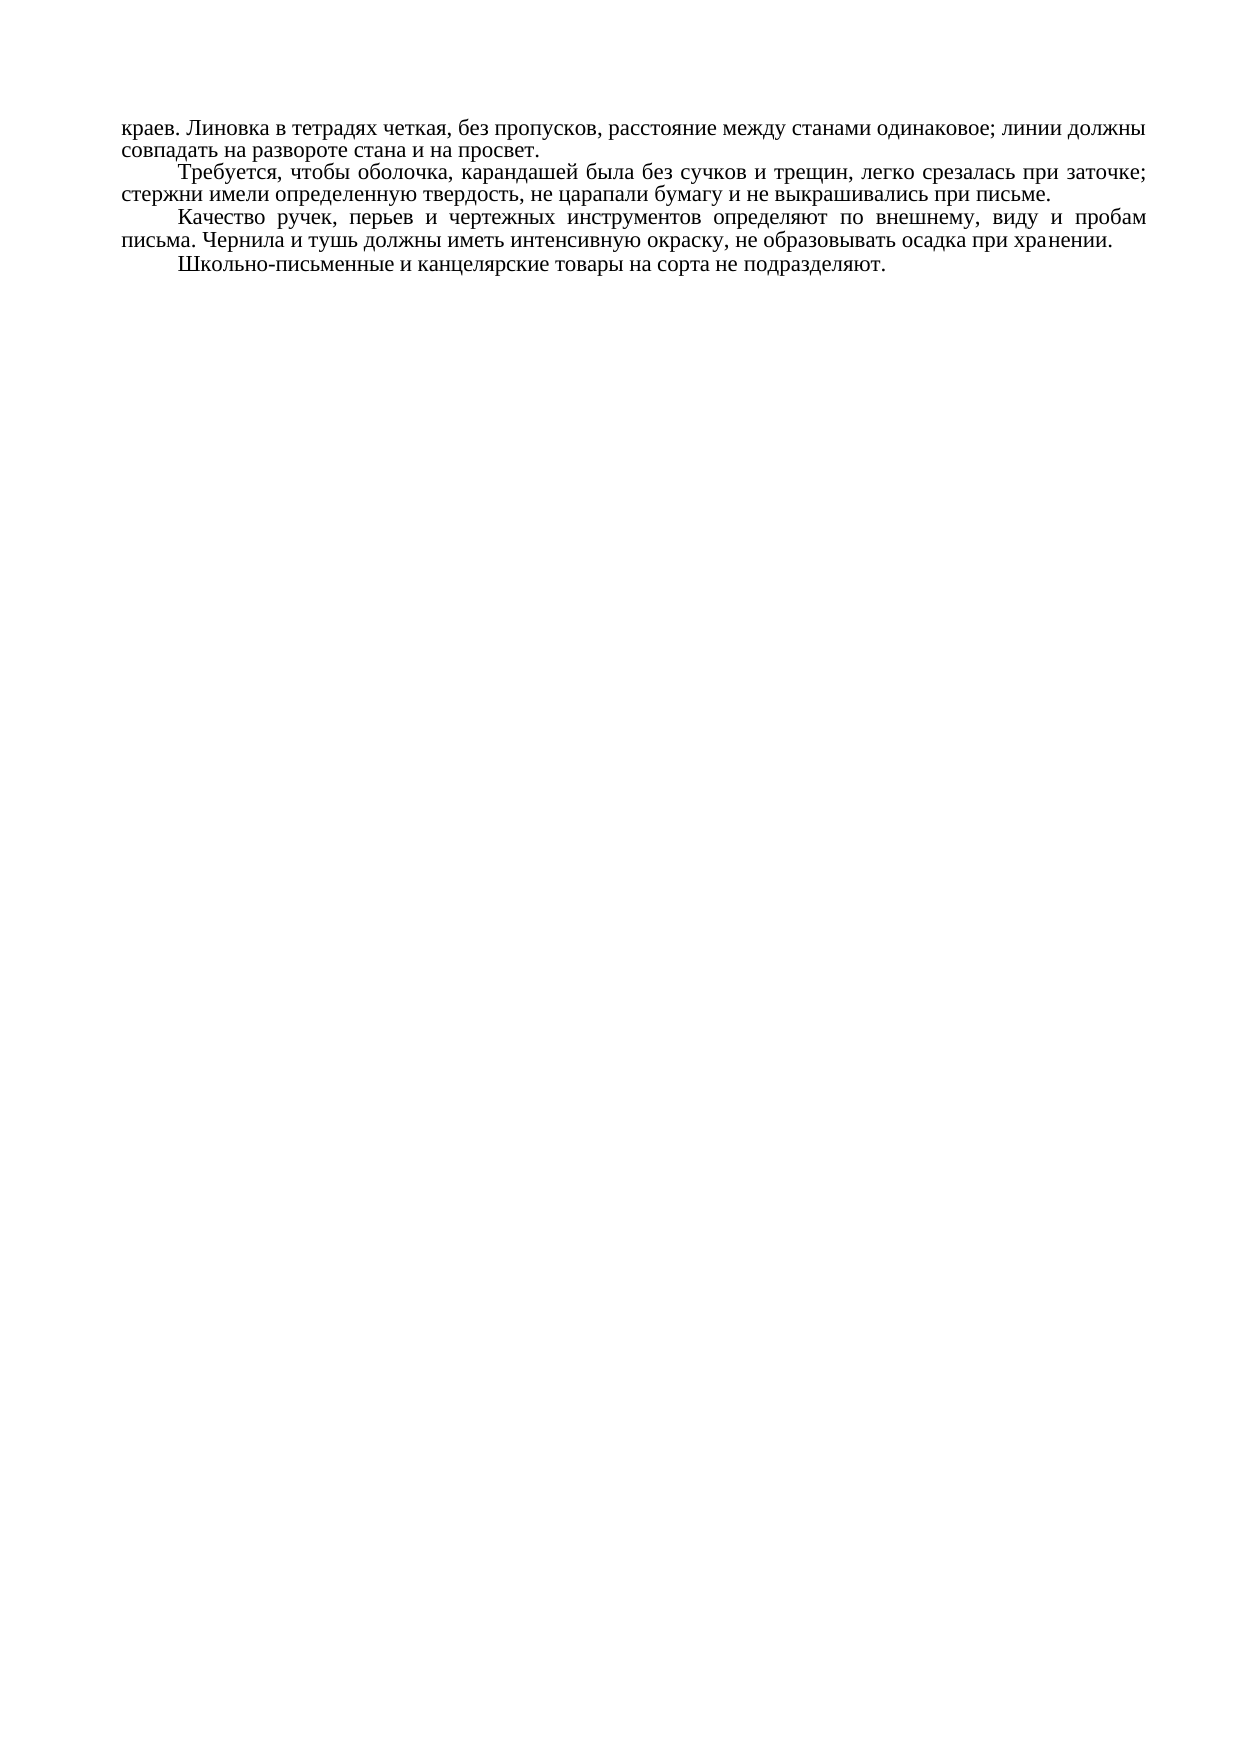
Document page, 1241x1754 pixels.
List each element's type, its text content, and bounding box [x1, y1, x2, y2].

text Качество ручек, перьев и чертежных инструментов определяют по внешнему, виду и пробам письма. Чернила и тушь должны иметь интенсивную окраску, не образовывать осадка при хранении. [121, 206, 1147, 252]
text Требуется, чтобы оболочка, карандашей была без сучков и трещин, легко срезалась при заточке; стержни имели определенную твердость, не царапали бумагу и не выкрашивались при письме. [121, 162, 1148, 206]
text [121, 118, 1148, 162]
text Школьно-письменные и канцелярские товары на сорта не подразделяют. [121, 252, 1147, 277]
